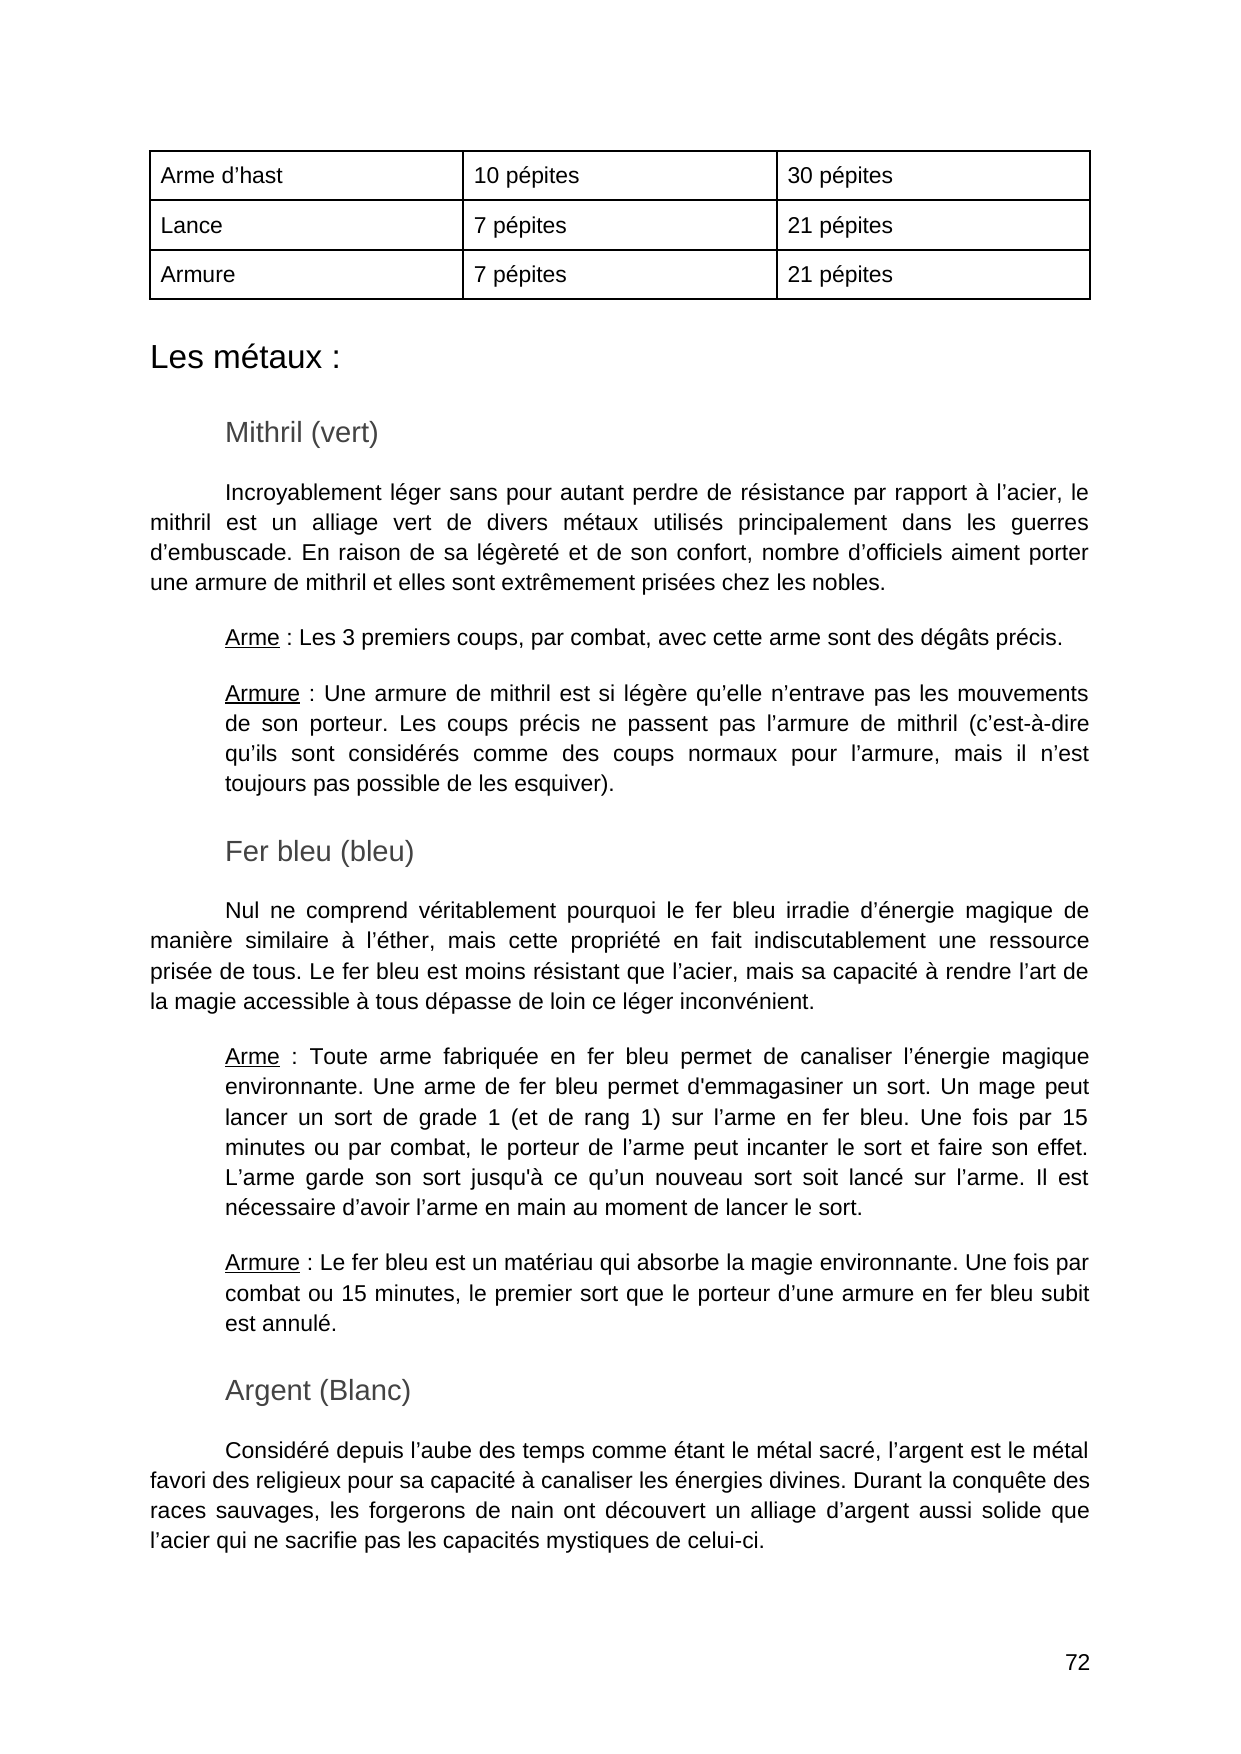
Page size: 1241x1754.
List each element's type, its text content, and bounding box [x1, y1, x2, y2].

text Armure : Le fer bleu est un matériau qui absorbe la magie environnante. Une fois par combat ou 15 minutes, le premier sort que le porteur d’une armure en fer bleu subit est annulé. [225, 1249, 1090, 1336]
text Armure : Une armure de mithril est si légère qu’elle n’entrave pas les mouvements de son porteur. Les coups précis ne passent pas l’armure de mithril (c’est-à-dire qu’ils sont considérés comme des coups normaux pour l’armure, mais il n’est toujours pas possible de les esquiver). [225, 679, 1090, 796]
table_cell 7 pépites [464, 251, 776, 298]
text Nul ne comprend véritablement pourquoi le fer bleu irradie d’énergie magique de manière similaire à l’éther, mais cette propriété en fait indiscutablement une ressource prisée de tous. Le fer bleu est moins résistant que l’acier, mais sa capacité à rendre l’art de la magie accessible à tous dépasse de loin ce léger inconvénient. [150, 897, 1090, 1014]
table_cell 21 pépites [778, 251, 1089, 298]
subtitle Fer bleu (bleu) [150, 834, 1090, 867]
table_cell Armure [151, 251, 462, 298]
table_cell 7 pépites [464, 201, 776, 248]
subtitle Mithril (vert) [150, 415, 1090, 448]
text Incroyablement léger sans pour autant perdre de résistance par rapport à l’acier, le mithril est un alliage vert de divers métaux utilisés principalement dans les guerres d’embuscade. En raison de sa légèreté et de son confort, nombre d’officiels aiment porter une armure de mithril et elles sont extrêmement prisées chez les nobles. [150, 478, 1090, 595]
text Considéré depuis l’aube des temps comme étant le métal sacré, l’argent est le métal favori des religieux pour sa capacité à canaliser les énergies divines. Durant la conquête des races sauvages, les forgerons de nain ont découvert un alliage d’argent aussi solide que l’acier qui ne sacrifie pas les capacités mystiques de celui-ci. [150, 1437, 1090, 1554]
table_cell 10 pépites [464, 152, 776, 199]
table_cell 30 pépites [778, 152, 1089, 199]
subtitle Les métaux : [150, 337, 1090, 376]
table_cell Arme d’hast [151, 152, 462, 199]
table_cell Lance [151, 201, 462, 248]
subtitle Argent (Blanc) [150, 1373, 1090, 1407]
text Arme : Toute arme fabriquée en fer bleu permet de canaliser l’énergie magique environnante. Une arme de fer bleu permet d'emmagasiner un sort. Un mage peut lancer un sort de grade 1 (et de rang 1) sur l’arme en fer bleu. Une fois par 15 minutes ou par combat, le porteur de l’arme peut incanter le sort et faire son effet. L’arme garde son sort jusqu'à ce qu’un nouveau sort soit lancé sur l’arme. Il est nécessaire d’avoir l’arme en main au moment de lancer le sort. [225, 1043, 1090, 1220]
table_cell 21 pépites [778, 201, 1089, 248]
text Arme : Les 3 premiers coups, par combat, avec cette arme sont des dégâts précis. [150, 624, 1090, 651]
